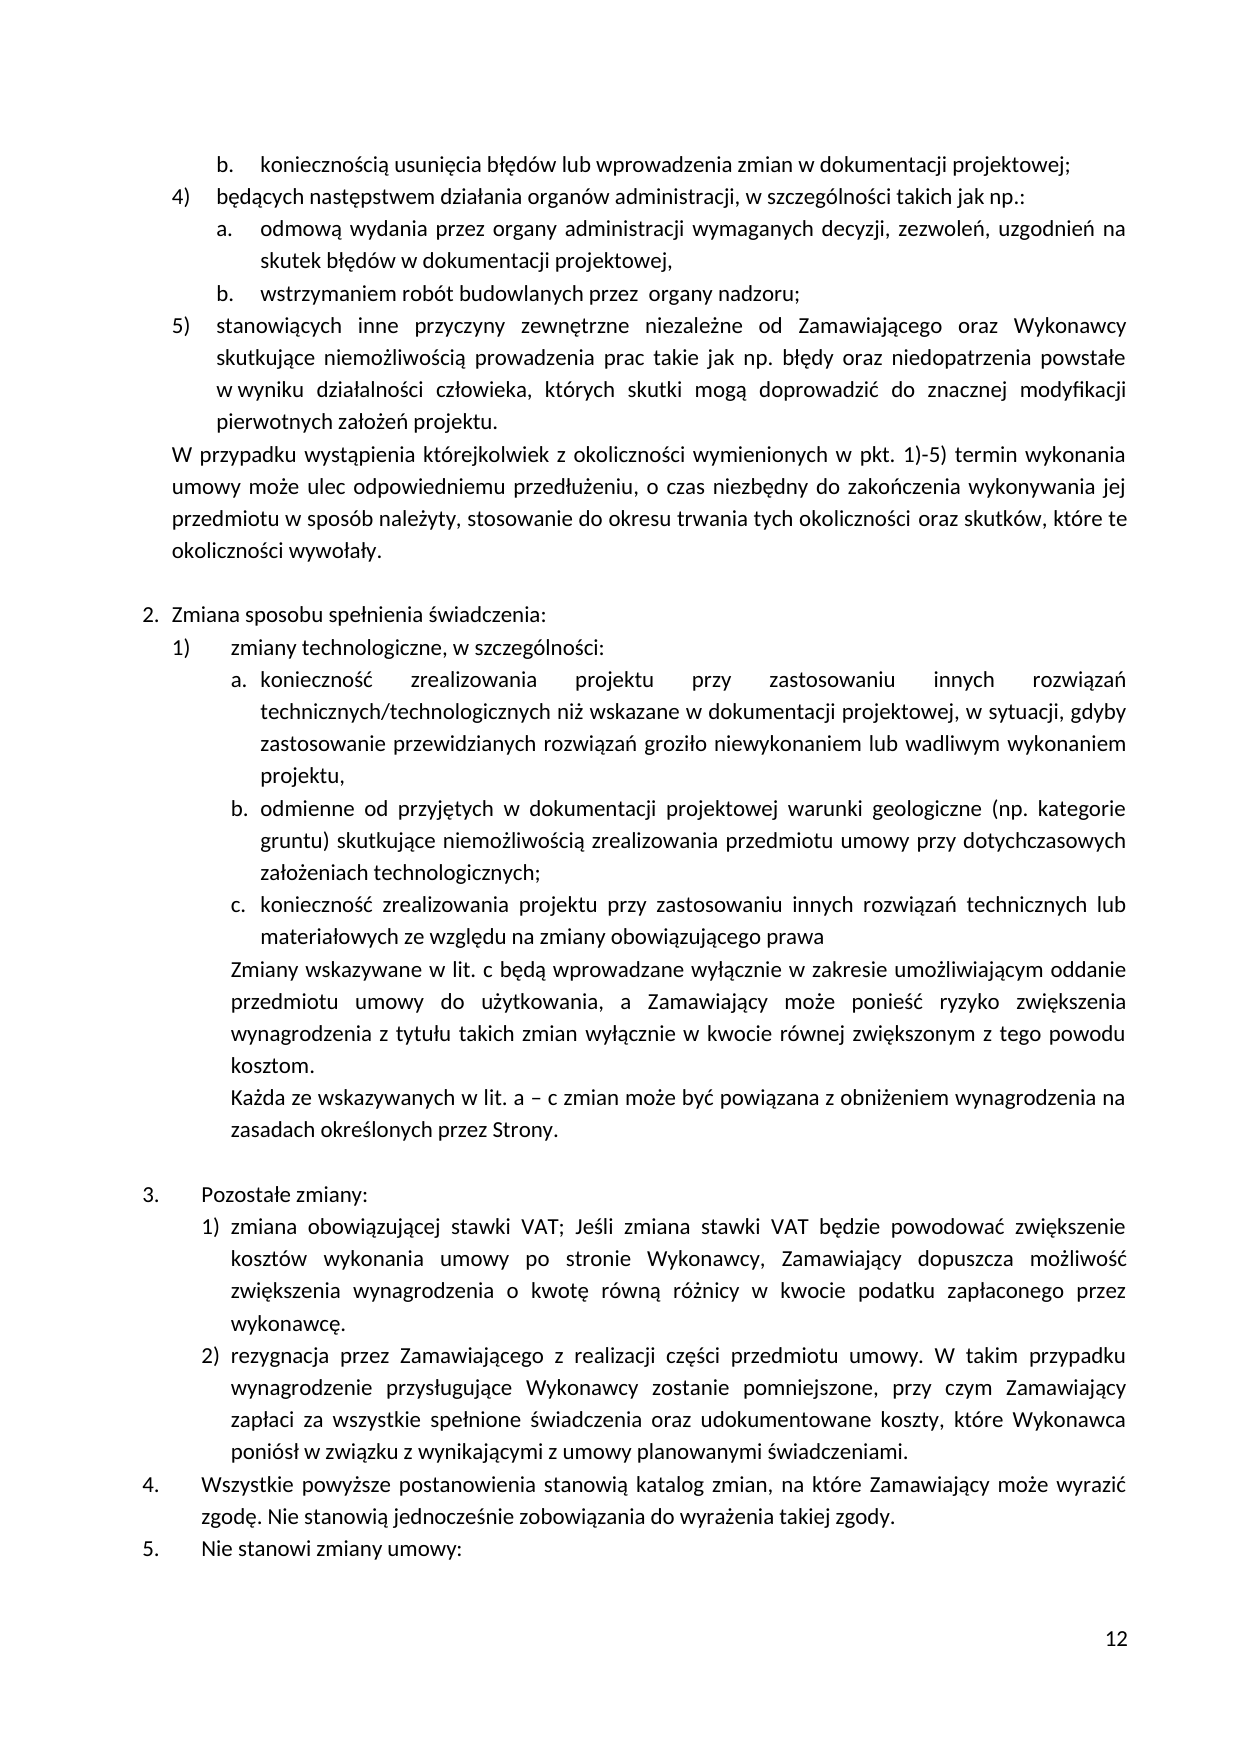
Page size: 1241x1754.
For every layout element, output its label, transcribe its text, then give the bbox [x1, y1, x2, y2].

text 2. Zmiana sposobu spełnienia świadczenia: [142, 601, 1128, 629]
text 1) zmiana obowiązującej stawki VAT; Jeśli zmiana stawki VAT będzie powodować zwiększenie kosztów wykonania umowy po stronie Wykonawcy, Zamawiający dopuszcza możliwość zwiększenia wynagrodzenia o kwotę równą różnicy w kwocie podatku zapłaconego przez wykonawcę. [201, 1212, 1128, 1337]
text c. konieczność zrealizowania projektu przy zastosowaniu innych rozwiązań technicznych lub materiałowych ze względu na zmiany obowiązującego prawa [231, 890, 1128, 951]
text b. odmienne od przyjętych w dokumentacji projektowej warunki geologiczne (np. kategorie gruntu) skutkujące niemożliwością zrealizowania przedmiotu umowy przy dotychczasowych założeniach technologicznych; [231, 794, 1128, 886]
text b. koniecznością usunięcia błędów lub wprowadzenia zmian w dokumentacji projektowej; [216, 150, 1128, 178]
text Każda ze wskazywanych w lit. a – c zmian może być powiązana z obniżeniem wynagrodzenia na zasadach określonych przez Strony. [172, 1083, 1128, 1144]
text Zmiany wskazywane w lit. c będą wprowadzane wyłącznie w zakresie umożliwiającym oddanie przedmiotu umowy do użytkowania, a Zamawiający może ponieść ryzyko zwiększenia wynagrodzenia z tytułu takich zmian wyłącznie w kwocie równej zwiększonym z tego powodu kosztom. [172, 955, 1128, 1079]
text 1) zmiany technologiczne, w szczególności: [172, 633, 1128, 661]
text 4. Wszystkie powyższe postanowienia stanowią katalog zmian, na które Zamawiający może wyrazić zgodę. Nie stanowią jednocześnie zobowiązania do wyrażenia takiej zgody. [142, 1470, 1128, 1530]
text a. odmową wydania przez organy administracji wymaganych decyzji, zezwoleń, uzgodnień na skutek błędów w dokumentacji projektowej, [216, 214, 1128, 274]
text 5) stanowiących inne przyczyny zewnętrzne niezależne od Zamawiającego oraz Wykonawcy skutkujące niemożliwością prowadzenia prac takie jak np. błędy oraz niedopatrzenia powstałe w wyniku działalności człowieka, których skutki mogą doprowadzić do znacznej modyfikacji pierwotnych założeń projektu. [172, 311, 1128, 436]
text b. wstrzymaniem robót budowlanych przez organy nadzoru; [216, 279, 1128, 307]
text a. konieczność zrealizowania projektu przy zastosowaniu innych rozwiązań technicznych/technologicznych niż wskazane w dokumentacji projektowej, w sytuacji, gdyby zastosowanie przewidzianych rozwiązań groziło niewykonaniem lub wadliwym wykonaniem projektu, [231, 665, 1128, 789]
text 3. Pozostałe zmiany: [142, 1180, 1128, 1208]
text 5. Nie stanowi zmiany umowy: [142, 1534, 1128, 1562]
text W przypadku wystąpienia którejkolwiek z okoliczności wymienionych w pkt. 1)-5) termin wykonania umowy może ulec odpowiedniemu przedłużeniu, o czas niezbędny do zakończenia wykonywania jej przedmiotu w sposób należyty, stosowanie do okresu trwania tych okoliczności oraz skutków, które te okoliczności wywołały. [172, 440, 1128, 564]
text 4) będących następstwem działania organów administracji, w szczególności takich jak np.: [172, 182, 1128, 210]
text 2) rezygnacja przez Zamawiającego z realizacji części przedmiotu umowy. W takim przypadku wynagrodzenie przysługujące Wykonawcy zostanie pomniejszone, przy czym Zamawiający zapłaci za wszystkie spełnione świadczenia oraz udokumentowane koszty, które Wykonawca poniósł w związku z wynikającymi z umowy planowanymi świadczeniami. [201, 1341, 1128, 1466]
